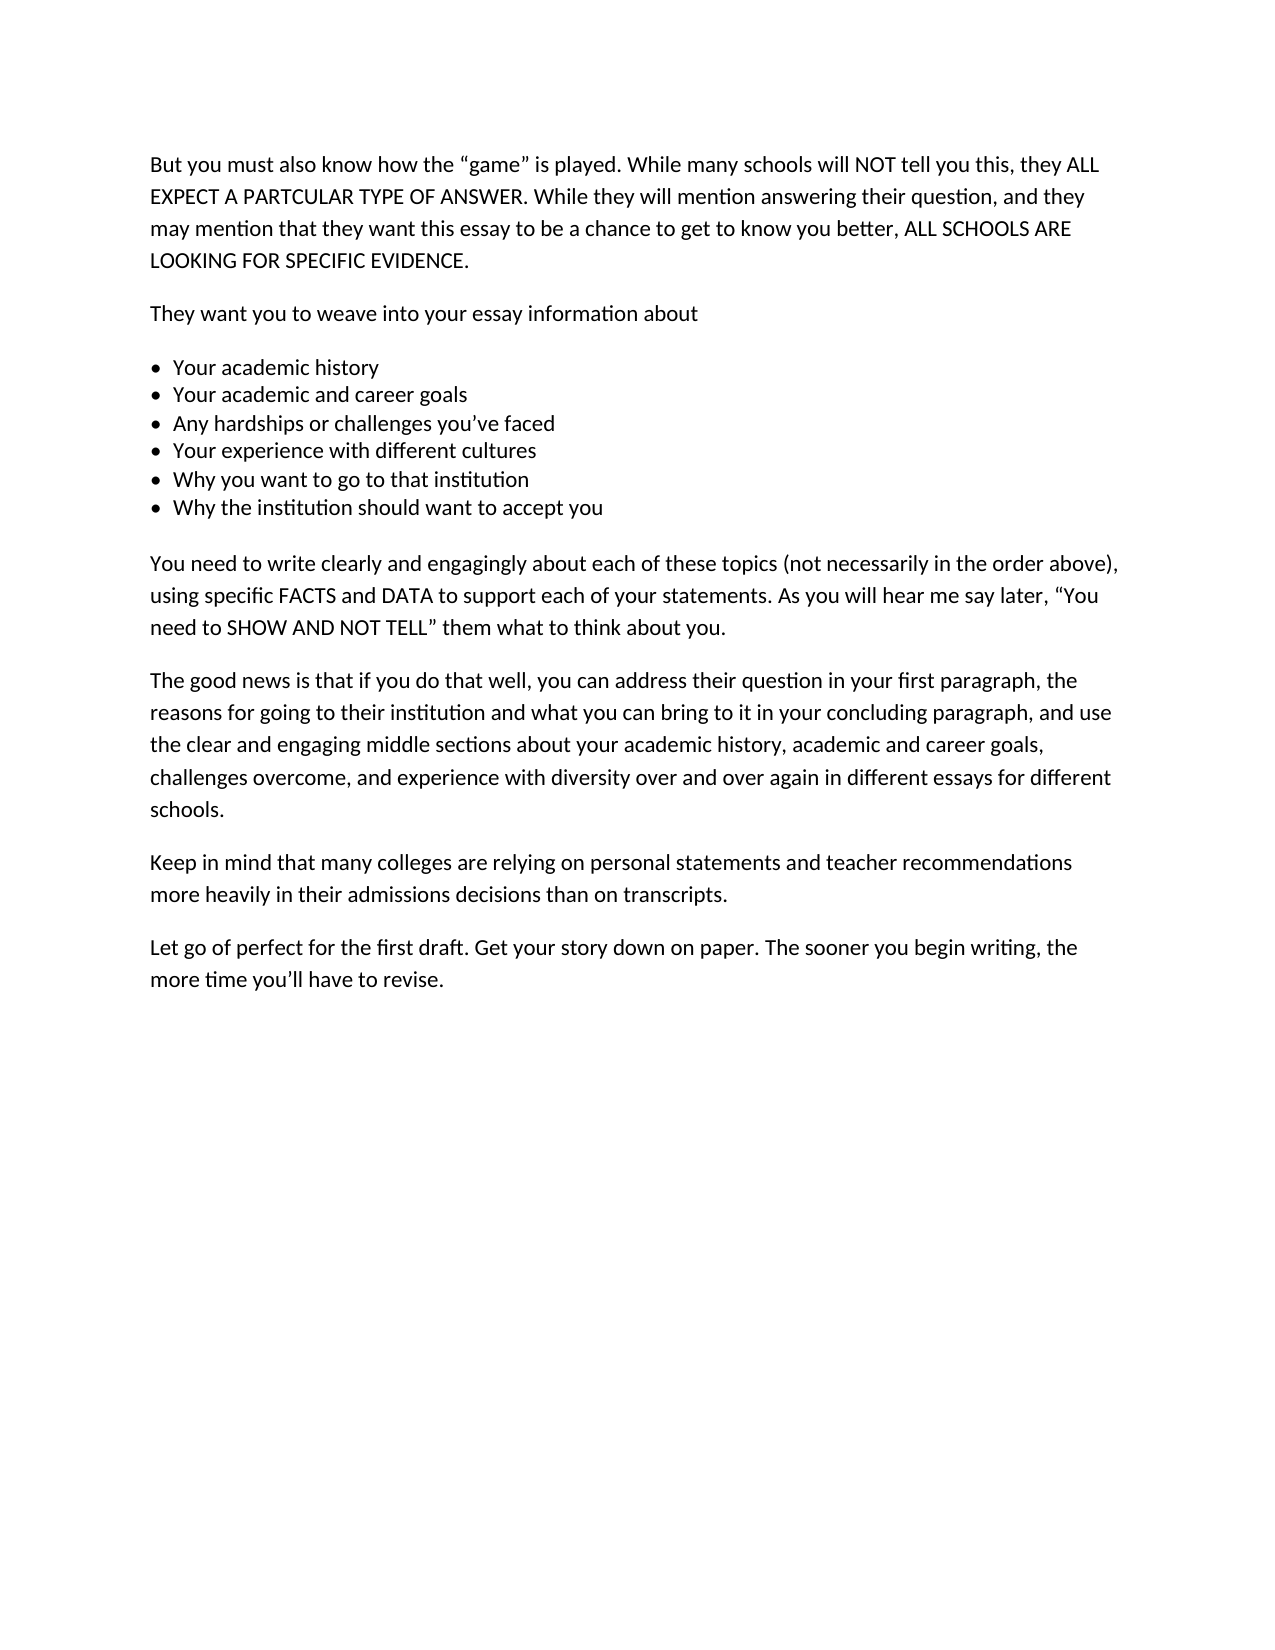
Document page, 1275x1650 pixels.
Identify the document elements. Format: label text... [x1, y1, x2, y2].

text The good news is that if you do that well, you can address their question in your first paragraph, the reasons for going to their institution and what you can bring to it in your concluding paragraph, and use the clear and engaging middle sections about your academic history, academic and career goals, challenges overcome, and experience with diversity over and over again in different essays for different schools. [150, 666, 1125, 823]
text But you must also know how the “game” is played. While many schools will NOT tell you this, they ALL EXPECT A PARTCULAR TYPE OF ANSWER. While they will mention answering their question, and they may mention that they want this essay to be a chance to get to know you better, ALL SCHOOLS ARE LOOKING FOR SPECIFIC EVIDENCE. [150, 150, 1125, 274]
text Let go of perfect for the first draft. Get your story down on paper. The sooner you begin writing, the more time you’ll have to revise. [150, 933, 1125, 993]
list Why you want to go to that institution [150, 465, 1125, 493]
text You need to write clearly and engagingly about each of these topics (not necessarily in the order above), using specific FACTS and DATA to support each of your statements. As you will hear me say later, “You need to SHOW AND NOT TELL” them what to think about you. [150, 549, 1125, 641]
text They want you to weave into your essay information about [150, 299, 1125, 328]
list Any hardships or challenges you’ve faced [150, 409, 1125, 437]
text Keep in mind that many colleges are relying on personal statements and teacher recommendations more heavily in their admissions decisions than on transcripts. [150, 848, 1125, 908]
list Your academic history [150, 353, 1125, 381]
list Your academic and career goals [150, 381, 1125, 409]
list Your experience with different cultures [150, 437, 1125, 465]
list Why the institution should want to accept you [150, 493, 1125, 521]
